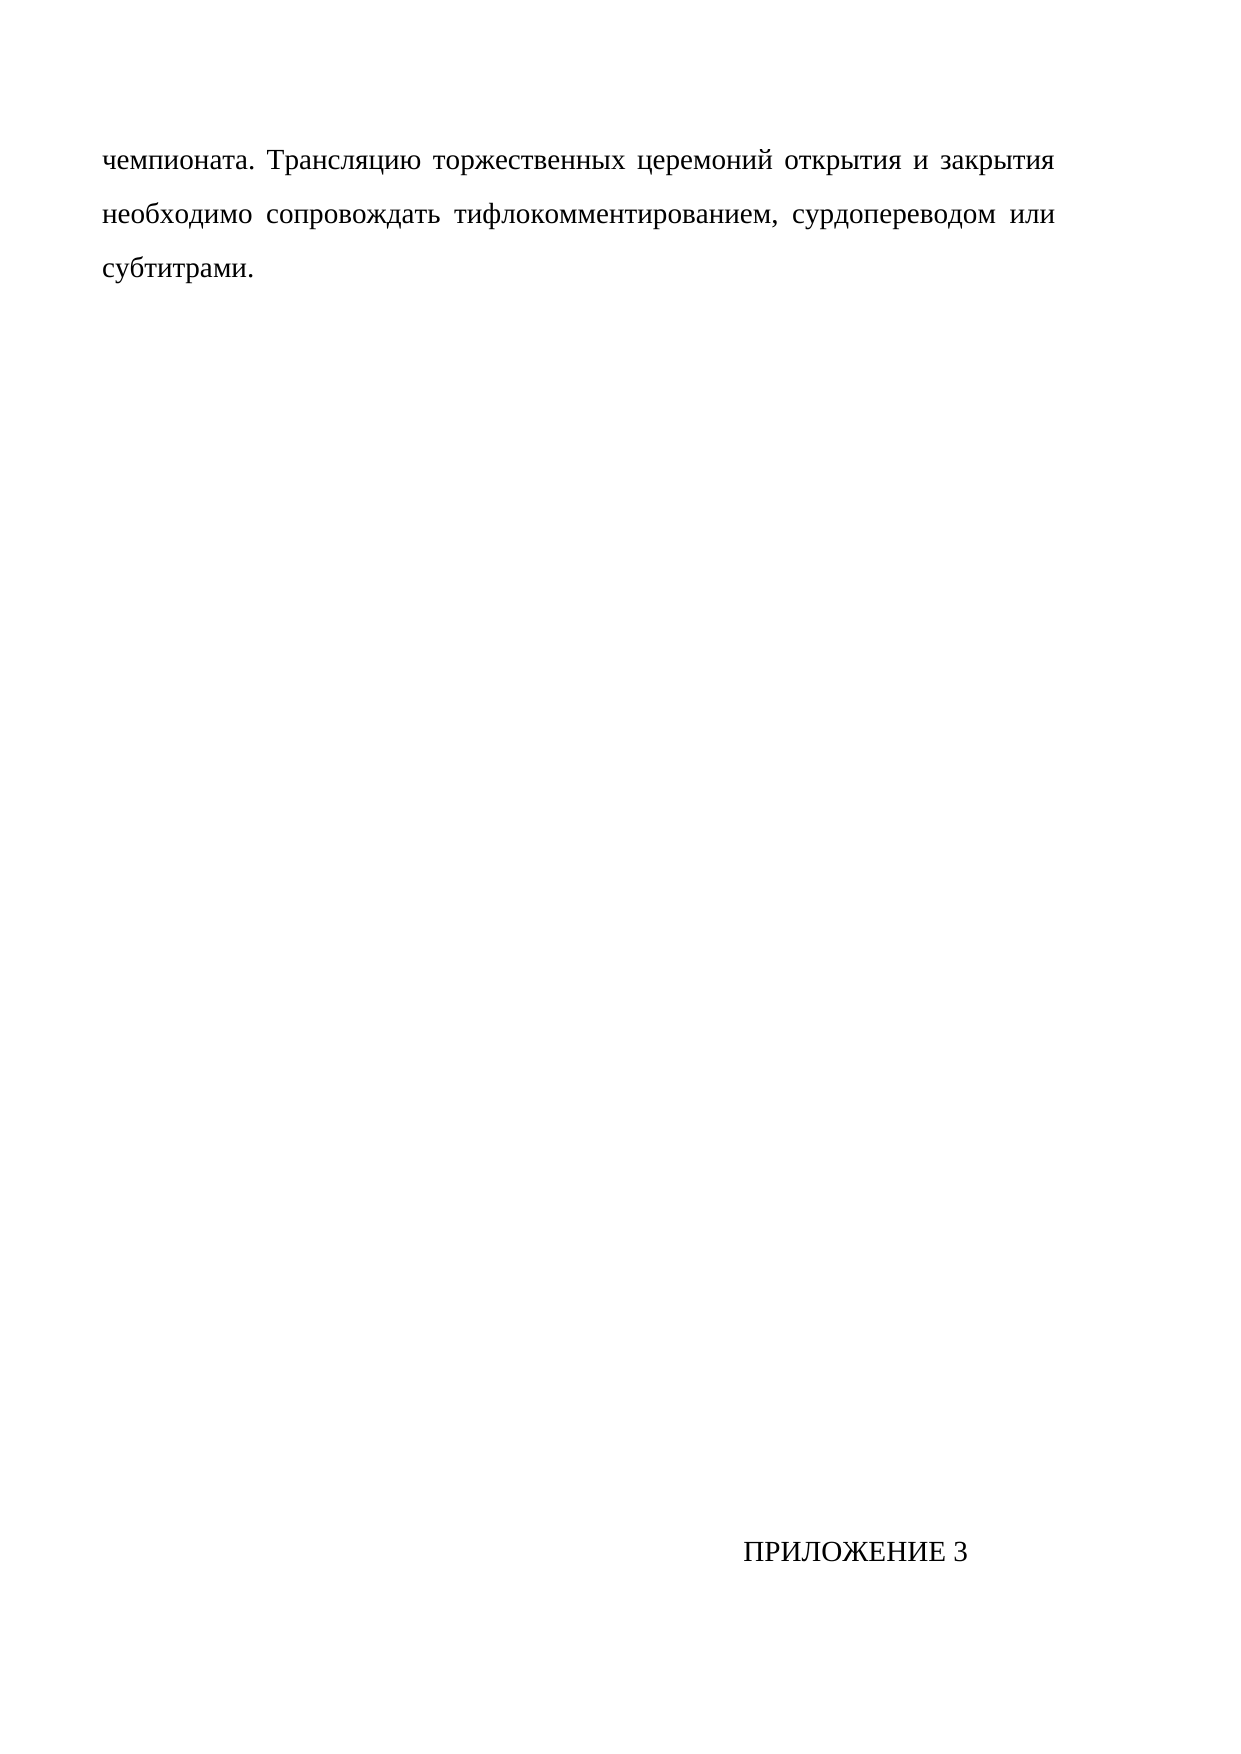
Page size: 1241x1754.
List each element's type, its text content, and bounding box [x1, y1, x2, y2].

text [102, 142, 1056, 284]
text ПРИЛОЖЕНИЕ 3 [743, 1534, 1062, 1568]
